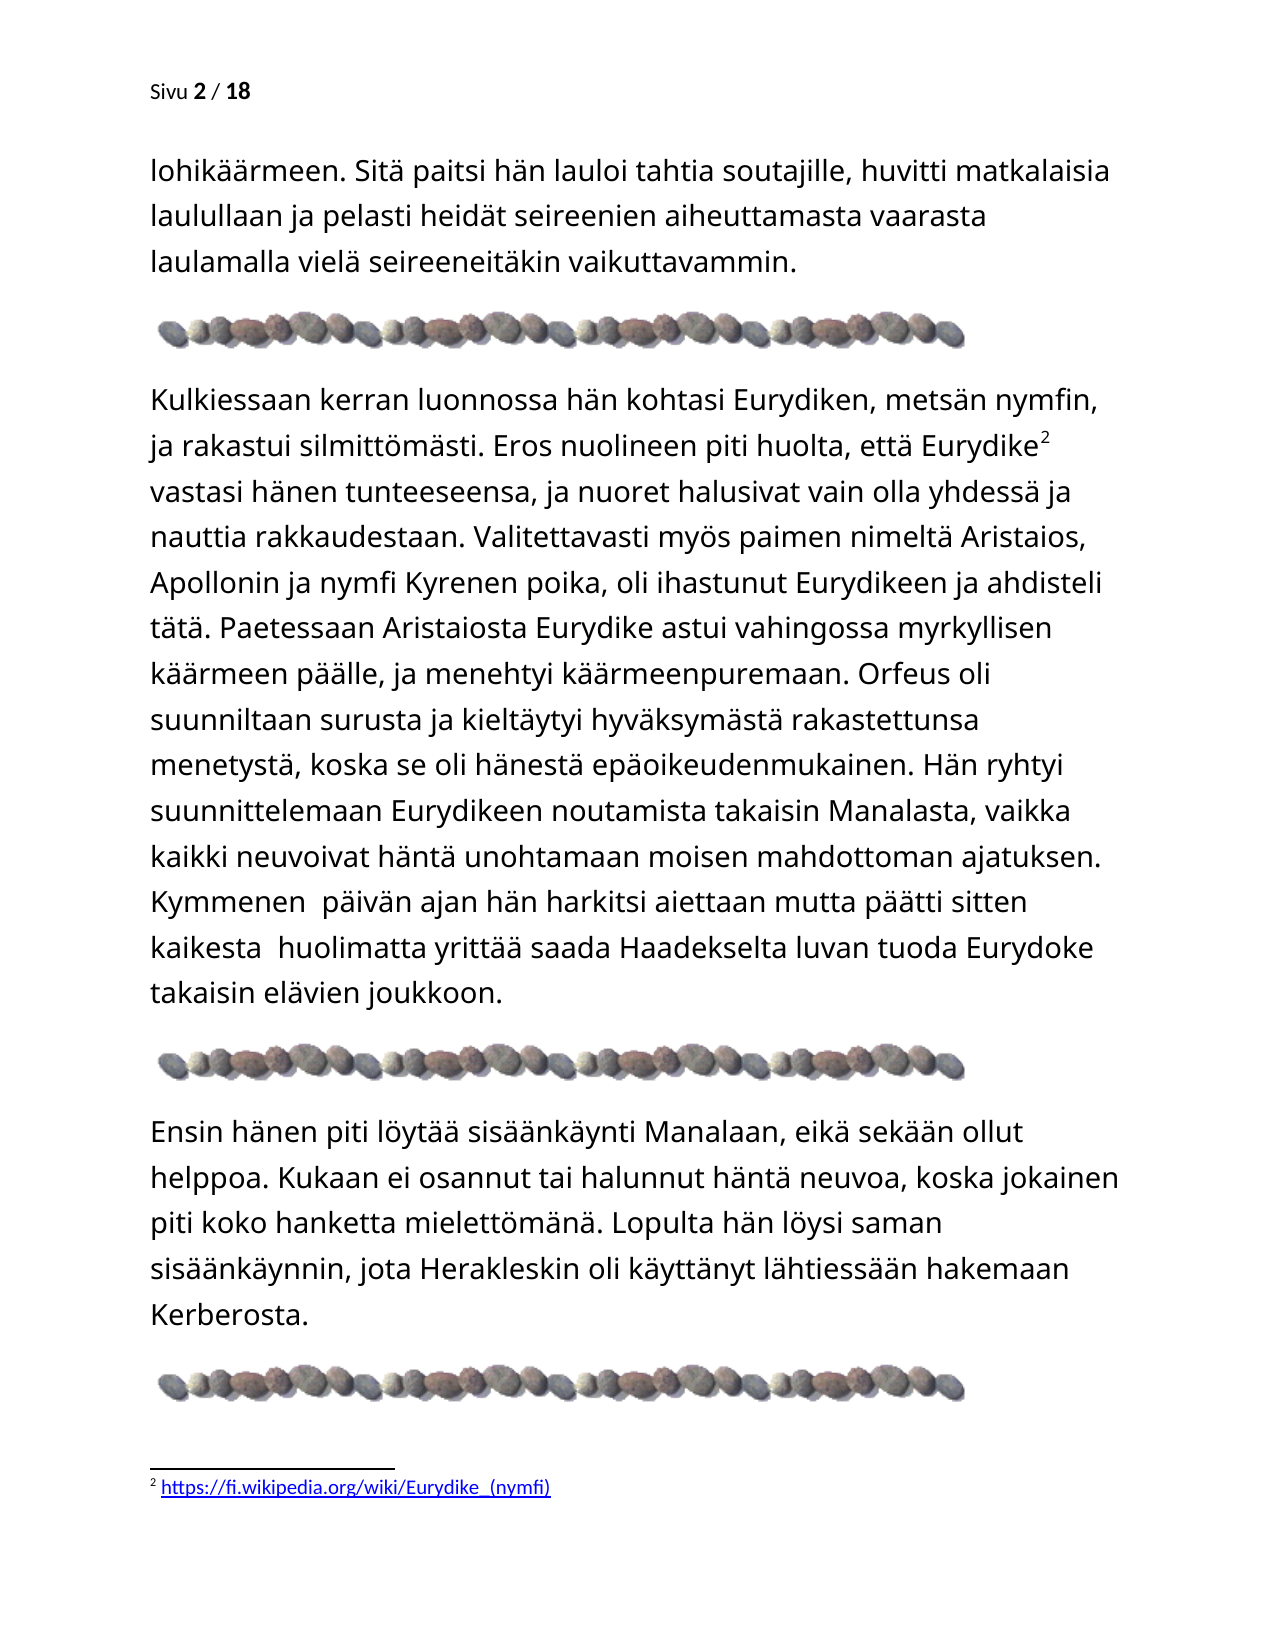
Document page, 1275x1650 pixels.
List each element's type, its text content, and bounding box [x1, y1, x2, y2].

text Kulkiessaan kerran luonnossa hän kohtasi Eurydiken, metsän nymfin, ja rakastui silmittömästi. Eros nuolineen piti huolta, että Eurydike vastasi hänen tunteeseensa, ja nuoret halusivat vain olla yhdessä ja nauttia rakkaudestaan. Valitettavasti myös paimen nimeltä Aristaios, Apollonin ja nymfi Kyrenen poika, oli ihastunut Eurydikeen ja ahdisteli tätä. Paetessaan Aristaiosta Eurydike astui vahingossa myrkyllisen käärmeen päälle, ja menehtyi käärmeenpuremaan. Orfeus oli suunniltaan surusta ja kieltäytyi hyväksymästä rakastettunsa menetystä, koska se oli hänestä epäoikeudenmukainen. Hän ryhtyi suunnittelemaan Eurydikeen noutamista takaisin Manalasta, vaikka kaikki neuvoivat häntä unohtamaan moisen mahdottoman ajatuksen. Kymmenen päivän ajan hän harkitsi aiettaan mutta päätti sitten kaikesta huolimatta yrittää saada Haadekselta luvan tuoda Eurydoke takaisin elävien joukkoon. [150, 380, 1125, 1012]
picture [150, 307, 976, 355]
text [150, 150, 1125, 281]
text Ensin hänen piti löytää sisäänkäynti Manalaan, eikä sekään ollut helppoa. Kukaan ei osannut tai halunnut häntä neuvoa, koska jokainen piti koko hanketta mielettömänä. Lopulta hän löysi saman sisäänkäynnin, jota Herakleskin oli käyttänyt lähtiessään hakemaan Kerberosta. [150, 1111, 1125, 1333]
picture [150, 1360, 976, 1408]
picture [150, 1039, 976, 1087]
